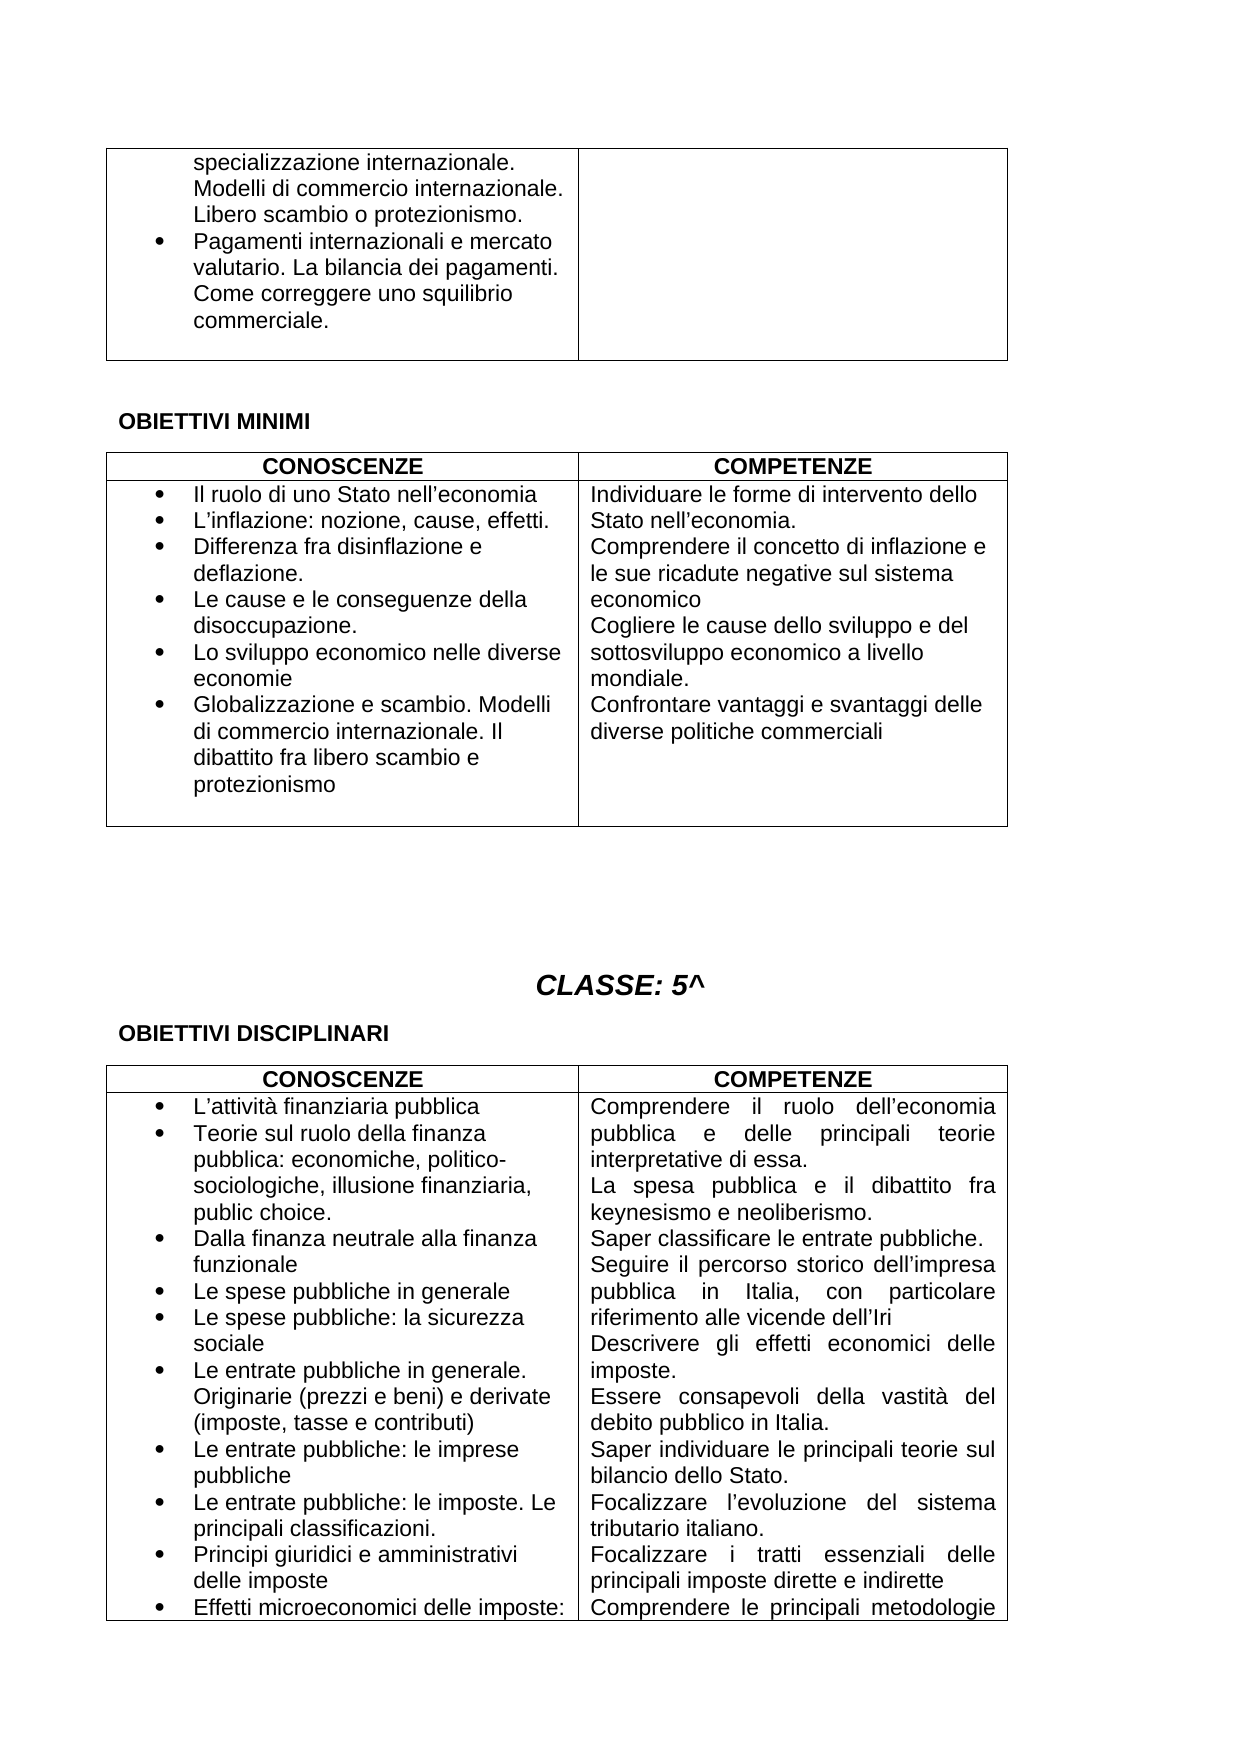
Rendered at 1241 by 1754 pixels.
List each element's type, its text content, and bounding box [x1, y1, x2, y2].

text OBIETTIVI DISCIPLINARI [118, 1020, 1122, 1046]
table_cell Individuare le forme di intervento dello Stato nell’economia. Comprendere il concetto di inflazione e le sue ricadute negative sul sistema economico Cogliere le cause dello sviluppo e del sottosviluppo economico a livello mondiale. Confrontare vantaggi e svantaggi delle diverse politiche commerciali [579, 481, 1007, 826]
text OBIETTIVI MINIMI [118, 408, 1122, 434]
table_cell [107, 1093, 578, 1620]
table_header CONOSCENZE [107, 453, 578, 479]
table_header CONOSCENZE [107, 1066, 578, 1092]
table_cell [579, 1093, 1007, 1620]
table_header COMPETENZE [579, 1066, 1007, 1092]
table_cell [107, 149, 578, 359]
table_cell Il ruolo di uno Stato nell’economia L’inflazione: nozione, cause, effetti. Differenza fra disinflazione e deflazione. Le cause e le conseguenze della disoccupazione. Lo sviluppo economico nelle diverse economie Globalizzazione e scambio. Modelli di commercio internazionale. Il dibattito fra libero scambio e protezionismo [107, 481, 578, 826]
text CLASSE: 5^ [118, 968, 1122, 1001]
table_header COMPETENZE [579, 453, 1007, 479]
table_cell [579, 149, 1007, 359]
